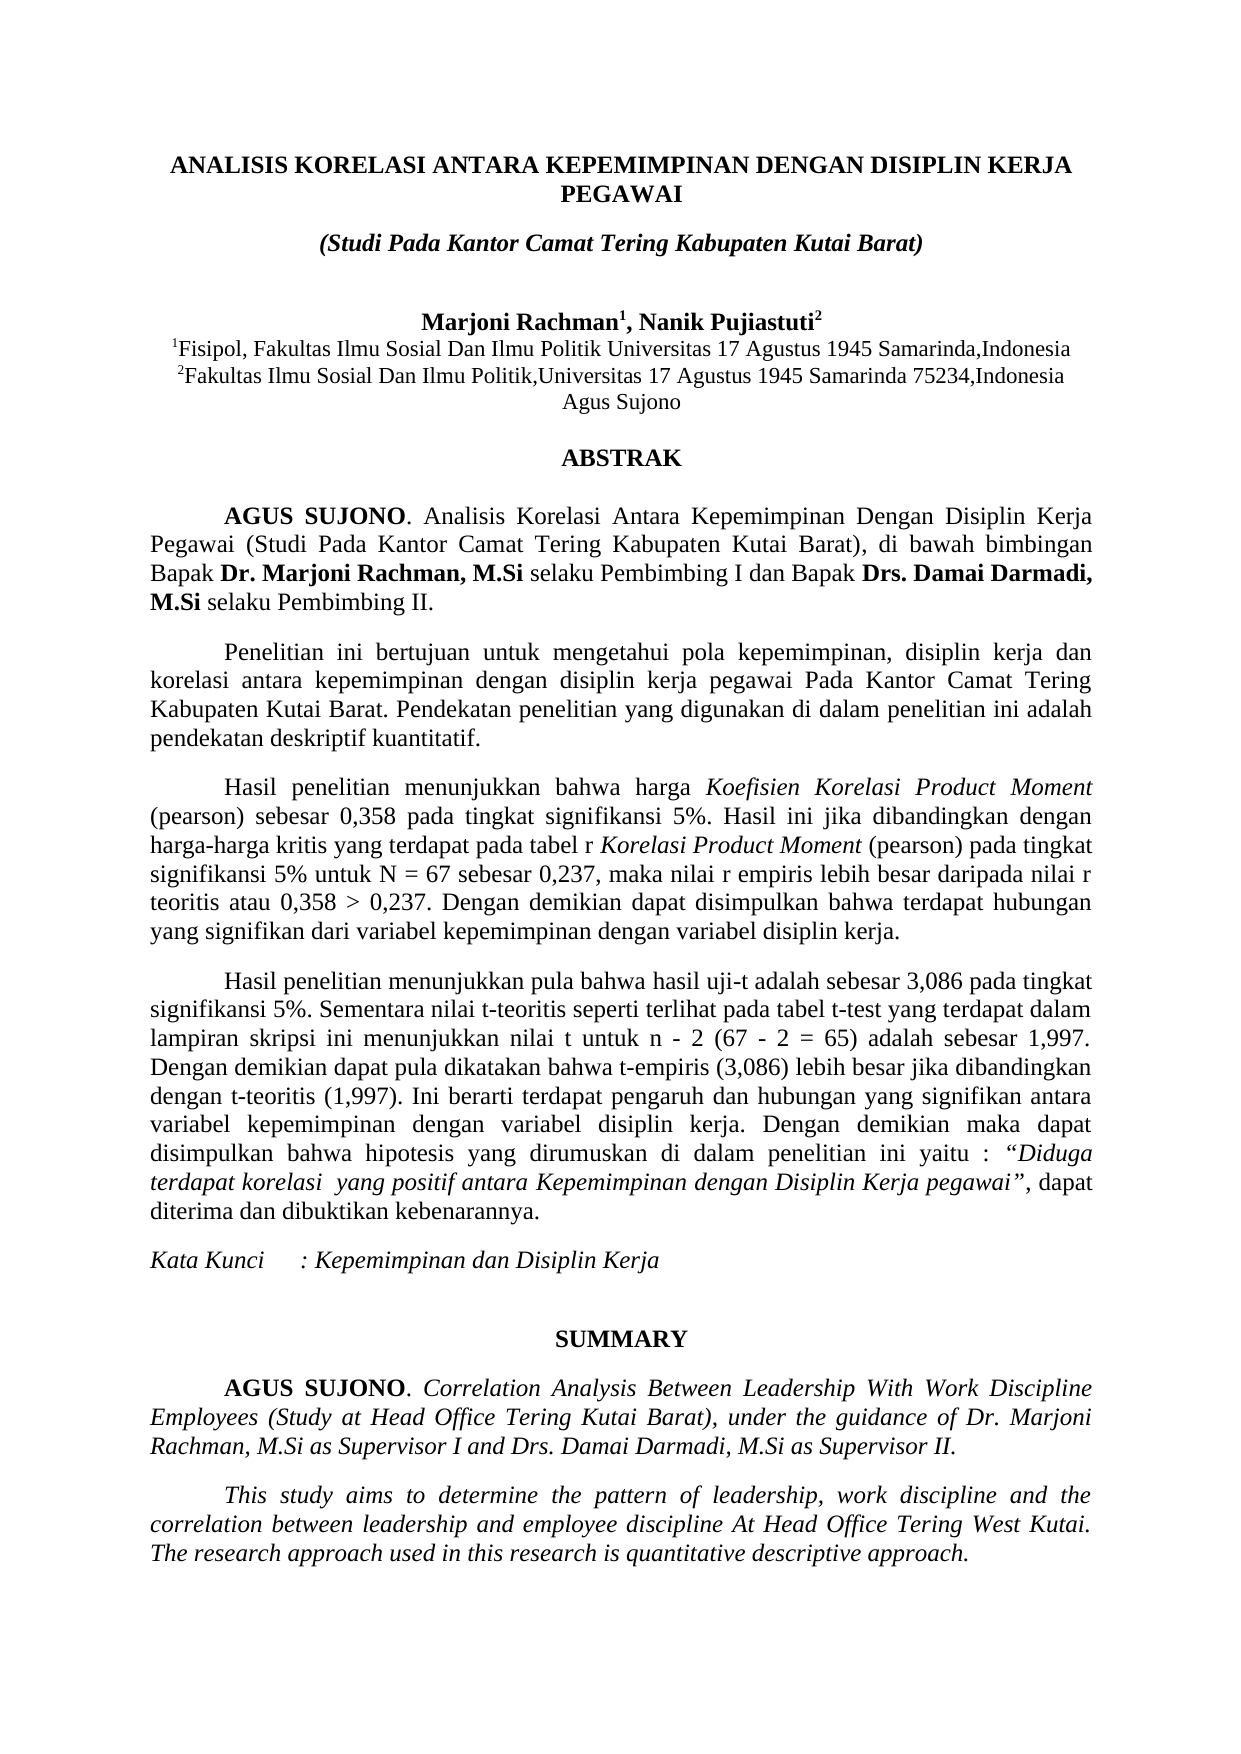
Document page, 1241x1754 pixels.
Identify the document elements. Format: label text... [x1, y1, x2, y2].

text Marjoni Rachman1, Nanik Pujiastuti2 [150, 307, 1093, 335]
text 2Fakultas Ilmu Sosial Dan Ilmu Politik,Universitas 17 Agustus 1945 Samarinda 75234,Indonesia [150, 362, 1093, 388]
text (Studi Pada Kantor Camat Tering Kabupaten Kutai Barat) [150, 228, 1093, 257]
text AGUS SUJONO. Analisis Korelasi Antara Kepemimpinan Dengan Disiplin Kerja Pegawai (Studi Pada Kantor Camat Tering Kabupaten Kutai Barat), di bawah bimbingan Bapak Dr. Marjoni Rachman, M.Si selaku Pembimbing I dan Bapak Drs. Damai Darmadi, M.Si selaku Pembimbing II. [150, 501, 1093, 616]
text ANALISIS KORELASI ANTARA KEPEMIMPINAN DENGAN DISIPLIN KERJA PEGAWAI [150, 150, 1093, 207]
text Agus Sujono [150, 388, 1093, 414]
text SUMMARY [150, 1324, 1093, 1352]
text Penelitian ini bertujuan untuk mengetahui pola kepemimpinan, disiplin kerja dan korelasi antara kepemimpinan dengan disiplin kerja pegawai Pada Kantor Camat Tering Kabupaten Kutai Barat. Pendekatan penelitian yang digunakan di dalam penelitian ini adalah pendekatan deskriptif kuantitatif. [150, 637, 1093, 752]
text Kata Kunci : Kepemimpinan dan Disiplin Kerja [150, 1245, 1093, 1274]
text Hasil penelitian menunjukkan pula bahwa hasil uji-t adalah sebesar 3,086 pada tingkat signifikansi 5%. Sementara nilai t-teoritis seperti terlihat pada tabel t-test yang terdapat dalam lampiran skripsi ini menunjukkan nilai t untuk n - 2 (67 - 2 = 65) adalah sebesar 1,997. Dengan demikian dapat pula dikatakan bahwa t-empiris (3,086) lebih besar jika dibandingkan dengan t-teoritis (1,997). Ini berarti terdapat pengaruh dan hubungan yang signifikan antara variabel kepemimpinan dengan variabel disiplin kerja. Dengan demikian maka dapat disimpulkan bahwa hipotesis yang dirumuskan di dalam penelitian ini yaitu : “Diduga terdapat korelasi yang positif antara Kepemimpinan dengan Disiplin Kerja pegawai”, dapat diterima dan dibuktikan kebenarannya. [150, 966, 1093, 1224]
text 1Fisipol, Fakultas Ilmu Sosial Dan Ilmu Politik Universitas 17 Agustus 1945 Samarinda,Indonesia [150, 335, 1093, 362]
text This study aims to determine the pattern of leadership, work discipline and the correlation between leadership and employee discipline At Head Office Tering West Kutai. The research approach used in this research is quantitative descriptive approach. [150, 1480, 1093, 1567]
text Hasil penelitian menunjukkan bahwa harga Koefisien Korelasi Product Moment (pearson) sebesar 0,358 pada tingkat signifikansi 5%. Hasil ini jika dibandingkan dengan harga-harga kritis yang terdapat pada tabel r Korelasi Product Moment (pearson) pada tingkat signifikansi 5% untuk N = 67 sebesar 0,237, maka nilai r empiris lebih besar daripada nilai r teoritis atau 0,358 > 0,237. Dengan demikian dapat disimpulkan bahwa terdapat hubungan yang signifikan dari variabel kepemimpinan dengan variabel disiplin kerja. [150, 772, 1093, 945]
text ABSTRAK [150, 443, 1093, 472]
text AGUS SUJONO. Correlation Analysis Between Leadership With Work Discipline Employees (Study at Head Office Tering Kutai Barat), under the guidance of Dr. Marjoni Rachman, M.Si as Supervisor I and Drs. Damai Darmadi, M.Si as Supervisor II. [150, 1373, 1093, 1459]
